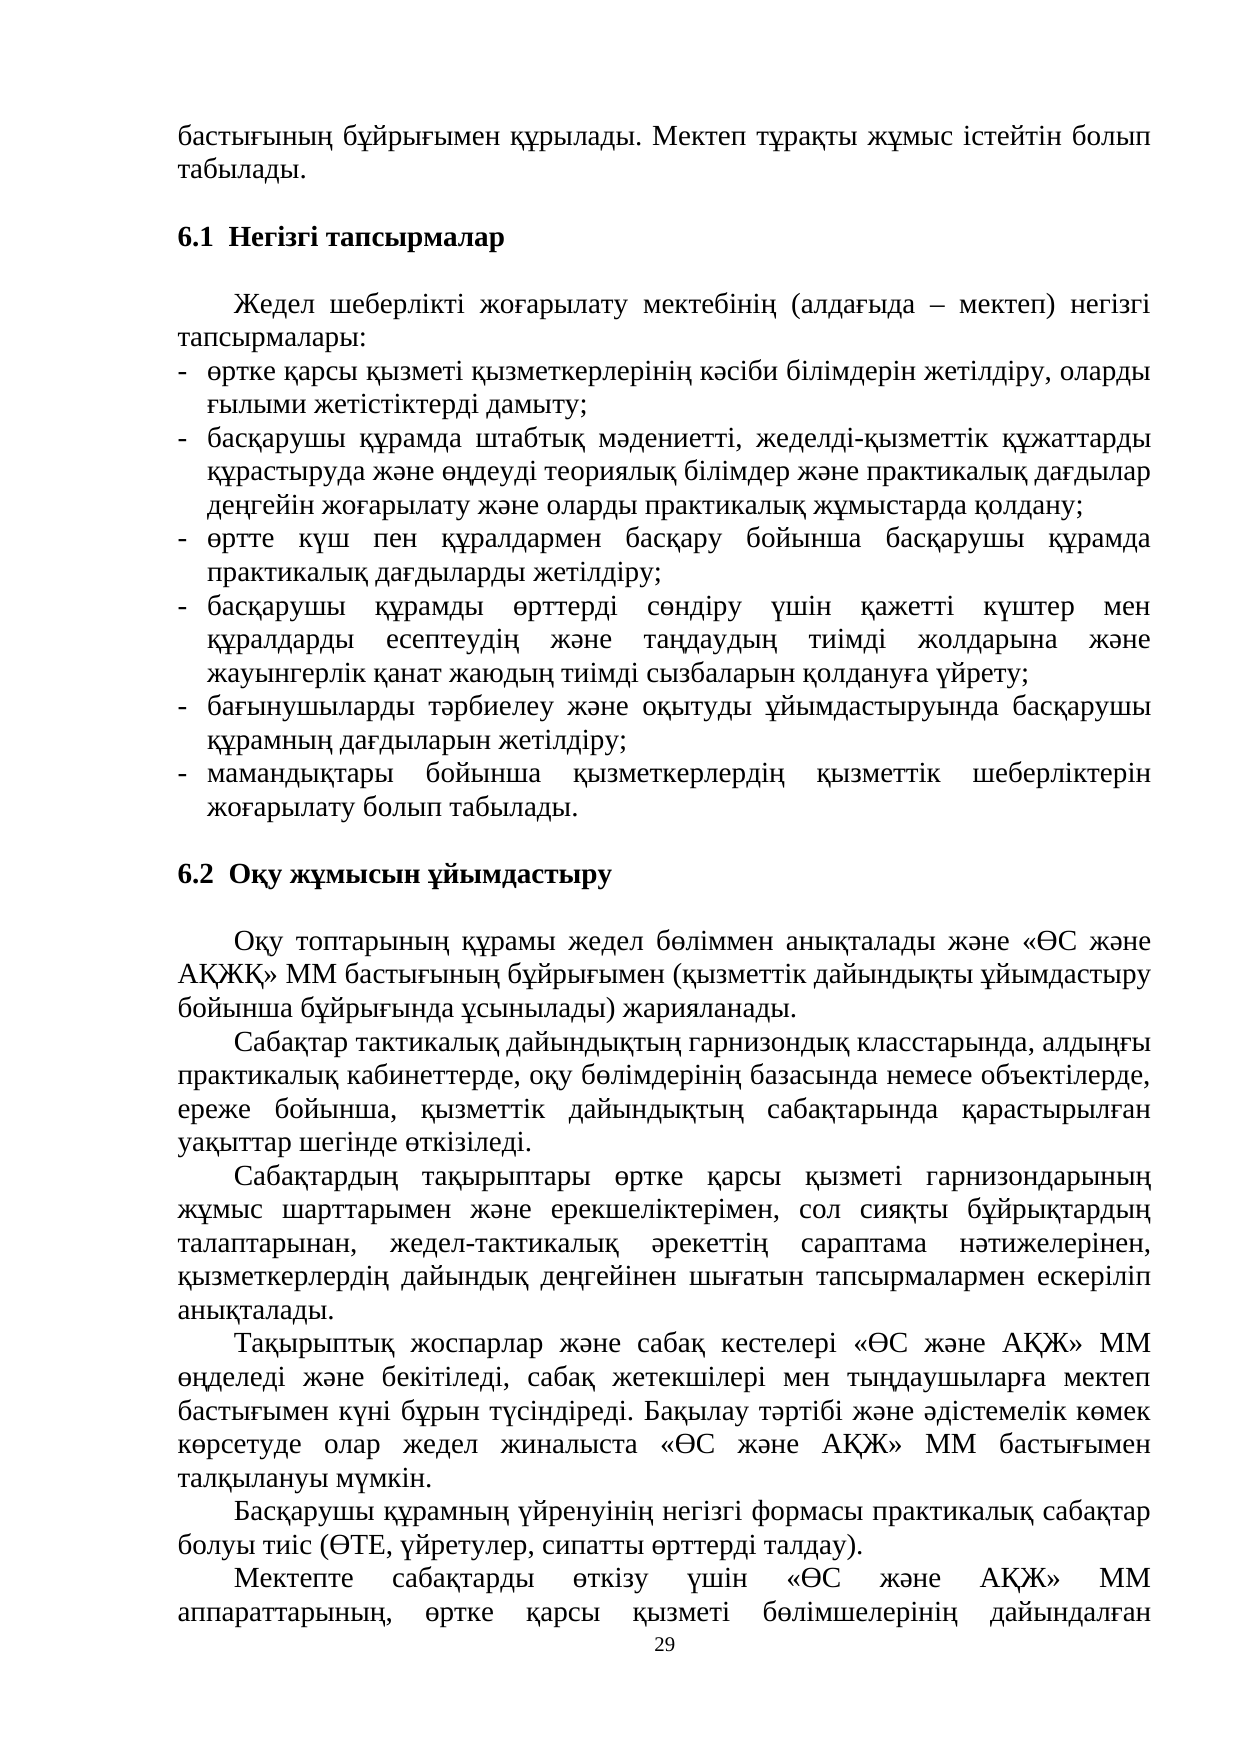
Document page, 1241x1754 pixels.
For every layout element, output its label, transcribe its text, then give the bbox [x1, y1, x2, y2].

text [177, 1560, 1152, 1627]
list мамандықтары бойынша қызметкерлердің қызметтік шеберліктерін жоғарылату болып табылады. [177, 755, 1152, 822]
list бағынушыларды тәрбиелеу және оқытуды ұйымдастыруында басқарушы құрамның дағдыларын жетілдіру; [177, 688, 1152, 755]
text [177, 118, 1152, 185]
text Тақырыптық жоспарлар және сабақ кестелері «ӨС және АҚЖ» ММ өңделеді және бекітіледі, сабақ жетекшілері мен тыңдаушыларға мектеп бастығымен күні бұрын түсіндіреді. Бақылау тәртібі және әдістемелік көмек көрсетуде олар жедел жиналыста «ӨС және АҚЖ» ММ бастығымен талқылануы мүмкін. [177, 1326, 1152, 1493]
text 6.1 Негізгі тапсырмалар [177, 219, 1152, 252]
text Басқарушы құрамның үйренуінің негізгі формасы практикалық сабақтар болуы тиіс (ӨТЕ, үйретулер, сипатты өрттерді талдау). [177, 1493, 1152, 1560]
text Сабақтар тактикалық дайындықтың гарнизондық класстарында, алдыңғы практикалық кабинеттерде, оқу бөлімдерінің базасында немесе объектілерде, ереже бойынша, қызметтік дайындықтың сабақтарында қарастырылған уақыттар шегінде өткізіледі. [177, 1024, 1152, 1158]
text Сабақтардың тақырыптары өртке қарсы қызметі гарнизондарының жұмыс шарттарымен және ерекшеліктерімен, сол сияқты бұйрықтардың талаптарынан, жедел-тактикалық әрекеттің сараптама нәтижелерінен, қызметкерлердің дайындық деңгейінен шығатын тапсырмалармен ескеріліп анықталады. [177, 1158, 1152, 1326]
list басқарушы құрамда штабтық мәдениетті, жеделді-қызметтік құжаттарды құрастыруда және өңдеуді теориялық білімдер және практикалық дағдылар деңгейін жоғарылату және оларды практикалық жұмыстарда қолдану; [177, 420, 1152, 521]
text 6.2 Оқу жұмысын ұйымдастыру [177, 856, 1152, 889]
text Жедел шеберлікті жоғарылату мектебінің (алдағыда – мектеп) негізгі тапсырмалары: [177, 286, 1152, 353]
text Оқу топтарының құрамы жедел бөліммен анықталады және «ӨС және АҚЖҚ» ММ бастығының бұйрығымен (қызметтік дайындықты ұйымдастыру бойынша бұйрығында ұсынылады) жарияланады. [177, 923, 1152, 1024]
list басқарушы құрамды өрттерді сөндіру үшін қажетті күштер мен құралдарды есептеудің және таңдаудың тиімді жолдарына және жауынгерлік қанат жаюдың тиімді сызбаларын қолдануға үйрету; [177, 588, 1152, 688]
list өртте күш пен құралдармен басқару бойынша басқарушы құрамда практикалық дағдыларды жетілдіру; [177, 521, 1152, 588]
list өртке қарсы қызметі қызметкерлерінің кәсіби білімдерін жетілдіру, оларды ғылыми жетістіктерді дамыту; [177, 353, 1152, 420]
